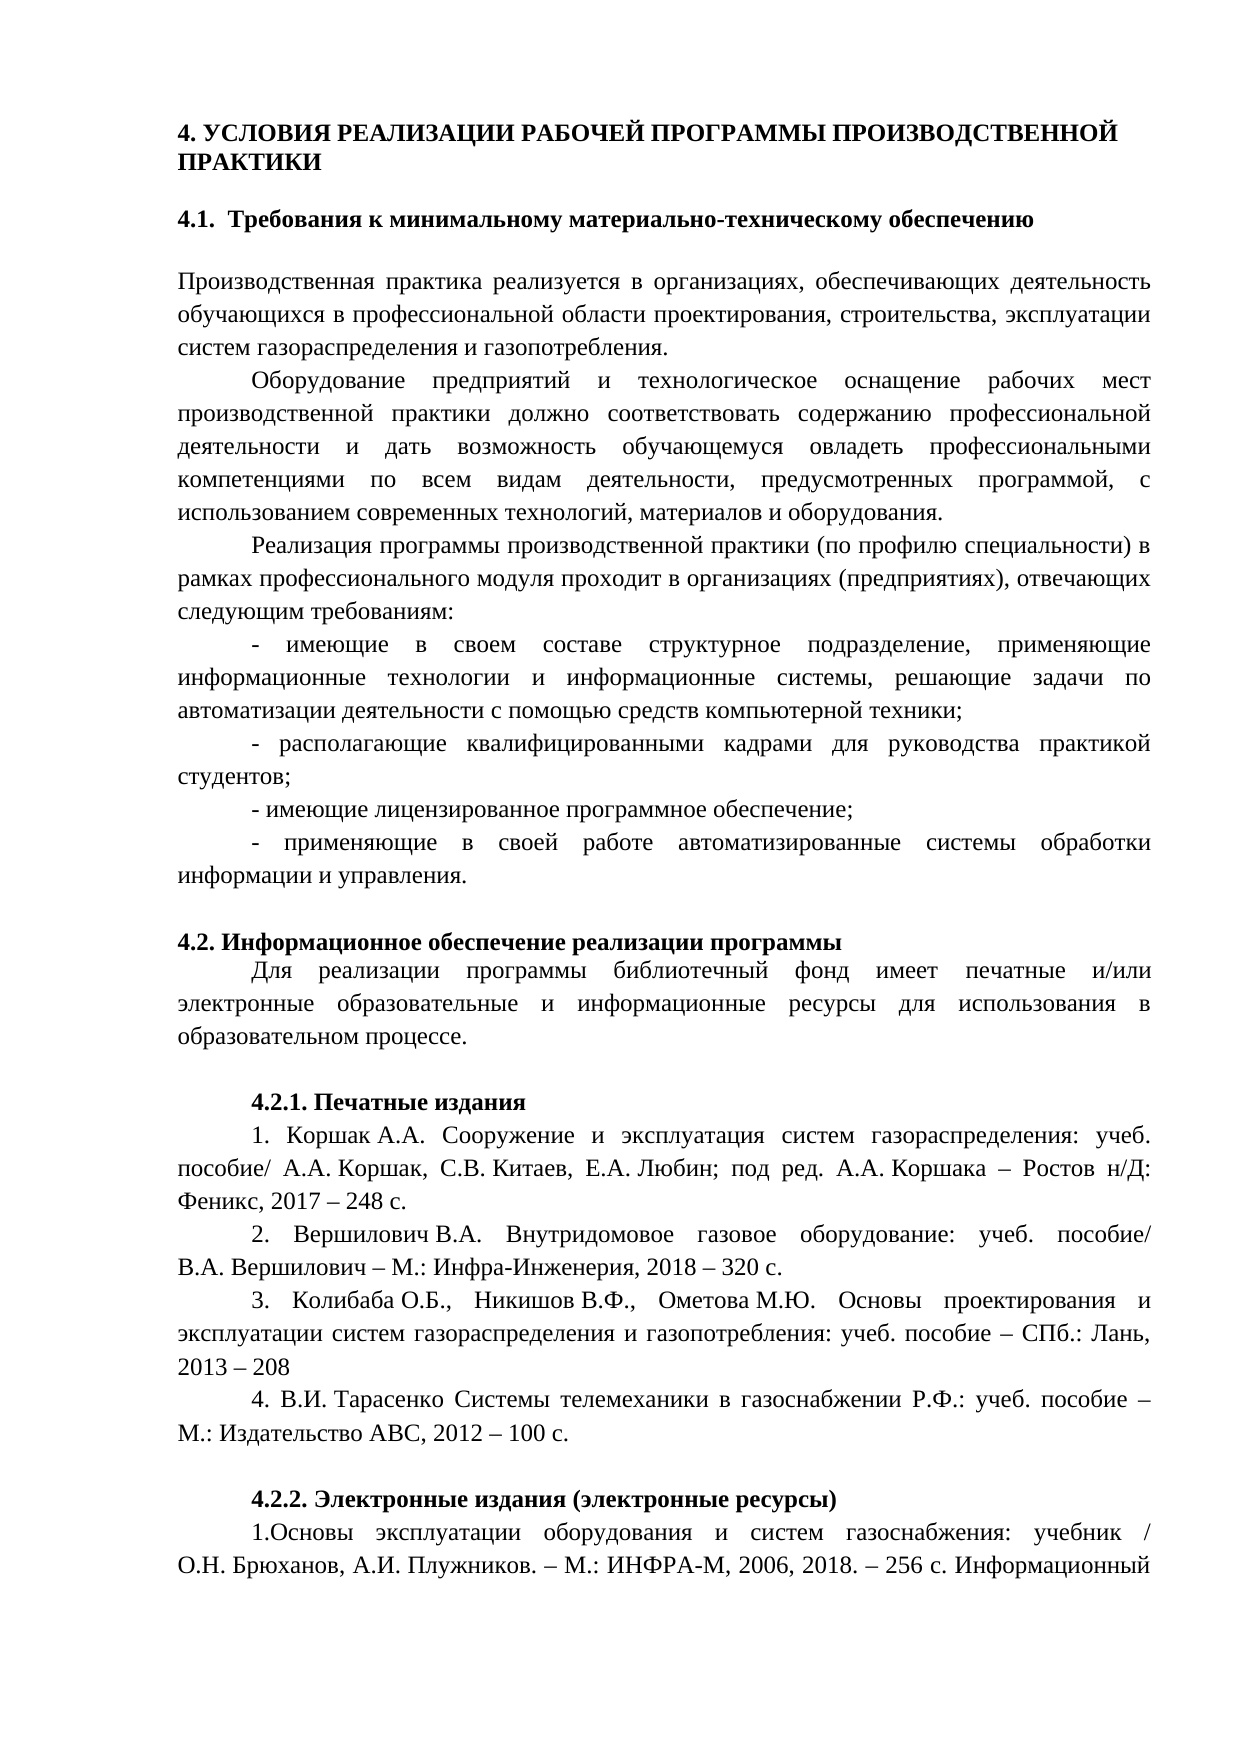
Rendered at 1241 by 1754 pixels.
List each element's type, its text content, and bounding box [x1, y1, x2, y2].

text Производственная практика реализуется в организациях, обеспечивающих деятельность обучающихся в профессиональной области проектирования, строительства, эксплуатации систем газораспределения и газопотребления. [177, 233, 1152, 361]
text 4. УСЛОВИЯ РЕАЛИЗАЦИИ РАБОЧЕЙ ПРОГРАММЫ ПРОИЗВОДСТВЕННОЙ ПРАКТИКИ [177, 118, 1152, 176]
text Реализация программы производственной практики (по профилю специальности) в рамках профессионального модуля проходит в организациях (предприятиях), отвечающих следующим требованиям: [177, 530, 1152, 625]
text Оборудование предприятий и технологическое оснащение рабочих мест производственной практики должно соответствовать содержанию профессиональной деятельности и дать возможность обучающемуся овладеть профессиональными компетенциями по всем видам деятельности, предусмотренных программой, с использованием современных технологий, материалов и оборудования. [177, 365, 1152, 526]
text 4. В.И. Тарасенко Системы телемеханики в газоснабжении Р.Ф.: учеб. пособие – М.: Издательство АВС, 2012 – 100 с. [177, 1384, 1152, 1446]
text - имеющие лицензированное программное обеспечение; [177, 794, 1152, 823]
text - применяющие в своей работе автоматизированные системы обработки информации и управления. [177, 827, 1152, 889]
text 1. Коршак А.А. Сооружение и эксплуатация систем газораспределения: учеб. пособие/ А.А. Коршак, С.В. Китаев, Е.А. Любин; под ред. А.А. Коршака – Ростов н/Д: Феникс, 2017 – 248 с. [177, 1120, 1152, 1215]
text 2. Вершилович В.А. Внутридомовое газовое оборудование: учеб. пособие/ В.А. Вершилович – М.: Инфра-Инженерия, 2018 – 320 с. [177, 1219, 1152, 1281]
text Для реализации программы библиотечный фонд имеет печатные и/или электронные образовательные и информационные ресурсы для использования в образовательном процессе. [177, 955, 1152, 1050]
text 4.1. Требования к минимальному материально-техническому обеспечению [177, 176, 1152, 233]
text 4.2.2. Электронные издания (электронные ресурсы) [177, 1484, 1152, 1512]
text - располагающие квалифицированными кадрами для руководства практикой студентов; [177, 728, 1152, 790]
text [177, 1517, 1152, 1578]
text - имеющие в своем составе структурное подразделение, применяющие информационные технологии и информационные системы, решающие задачи по автоматизации деятельности с помощью средств компьютерной техники; [177, 629, 1152, 724]
text 4.2. Информационное обеспечение реализации программы [177, 927, 1152, 955]
text 3. Колибаба О.Б., Никишов В.Ф., Ометова М.Ю. Основы проектирования и эксплуатации систем газораспределения и газопотребления: учеб. пособие – СПб.: Лань, 2013 – 208 [177, 1286, 1152, 1380]
text 4.2.1. Печатные издания [177, 1087, 1152, 1116]
